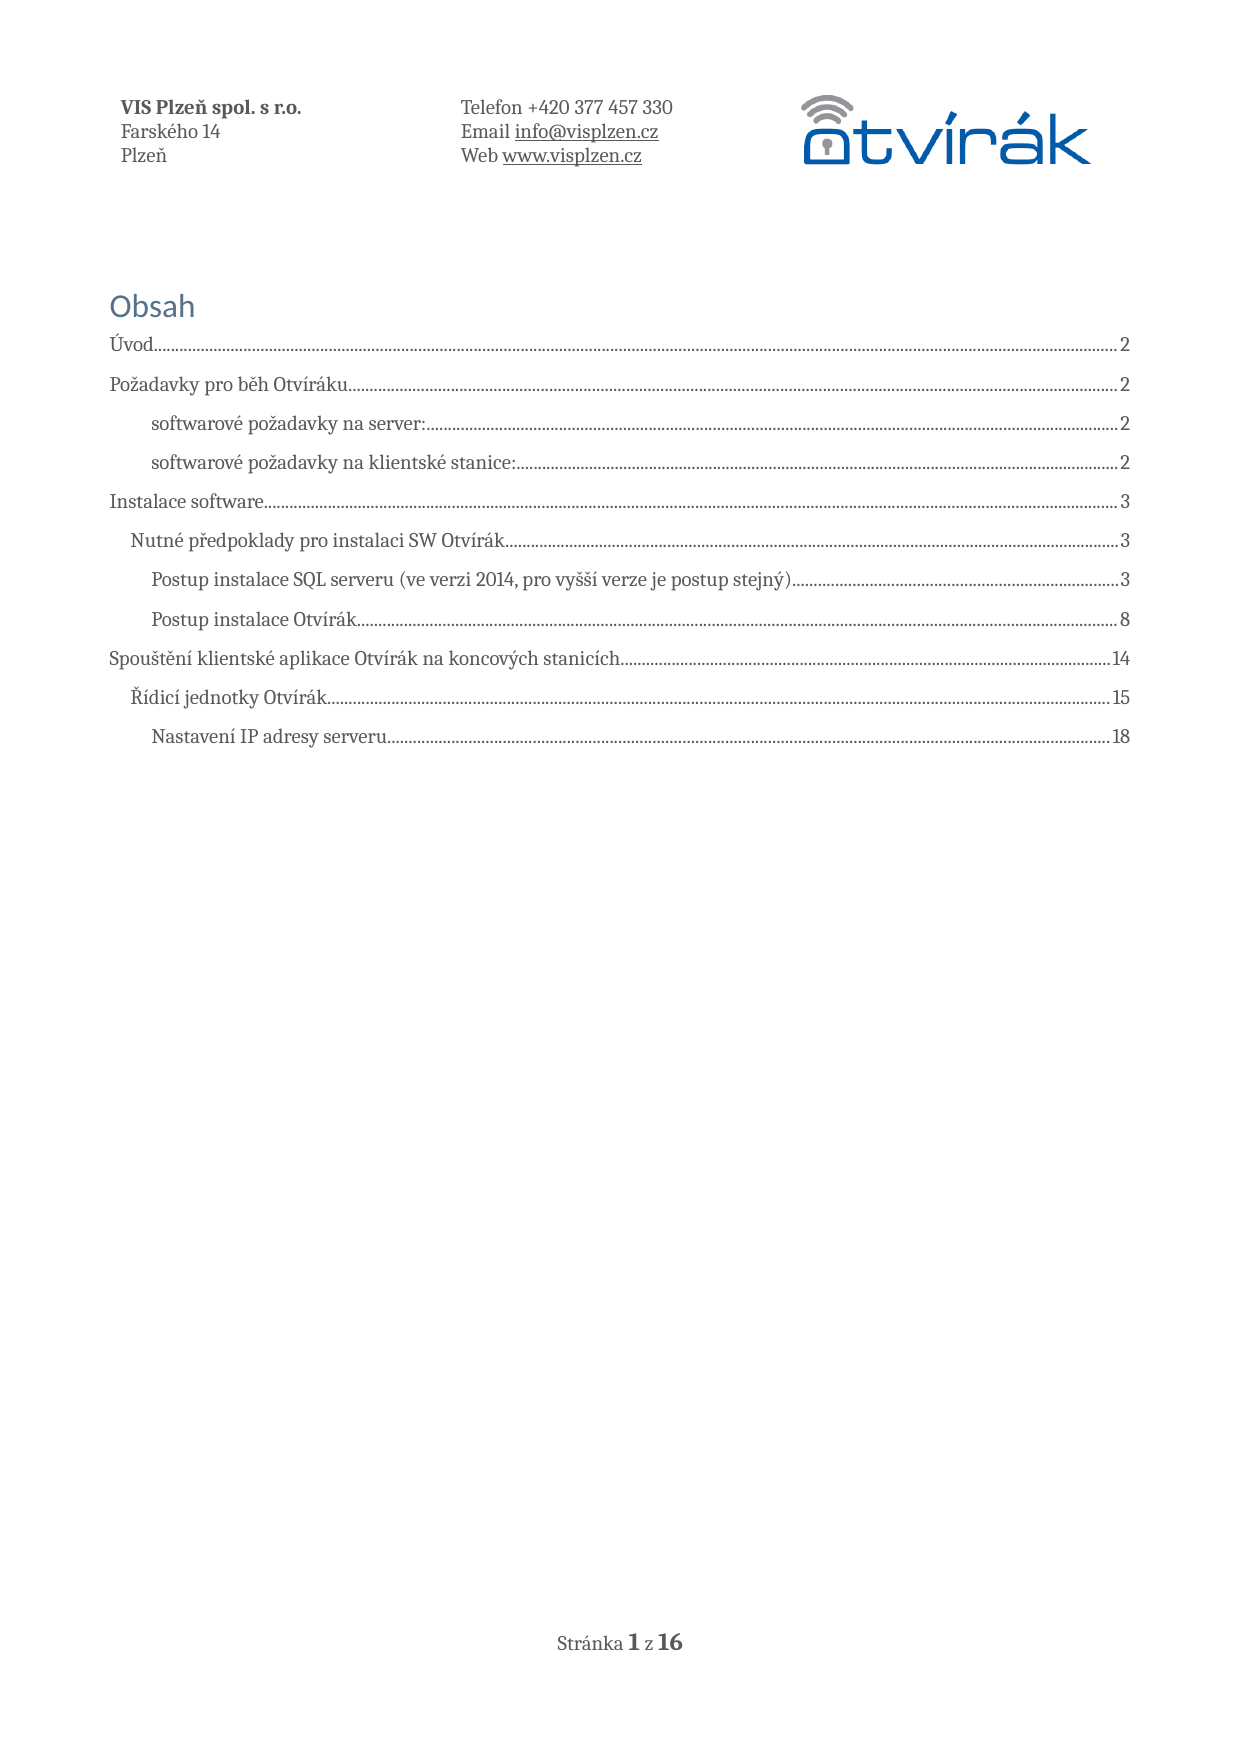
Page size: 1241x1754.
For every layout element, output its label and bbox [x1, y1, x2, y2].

picture [800, 95, 1092, 165]
